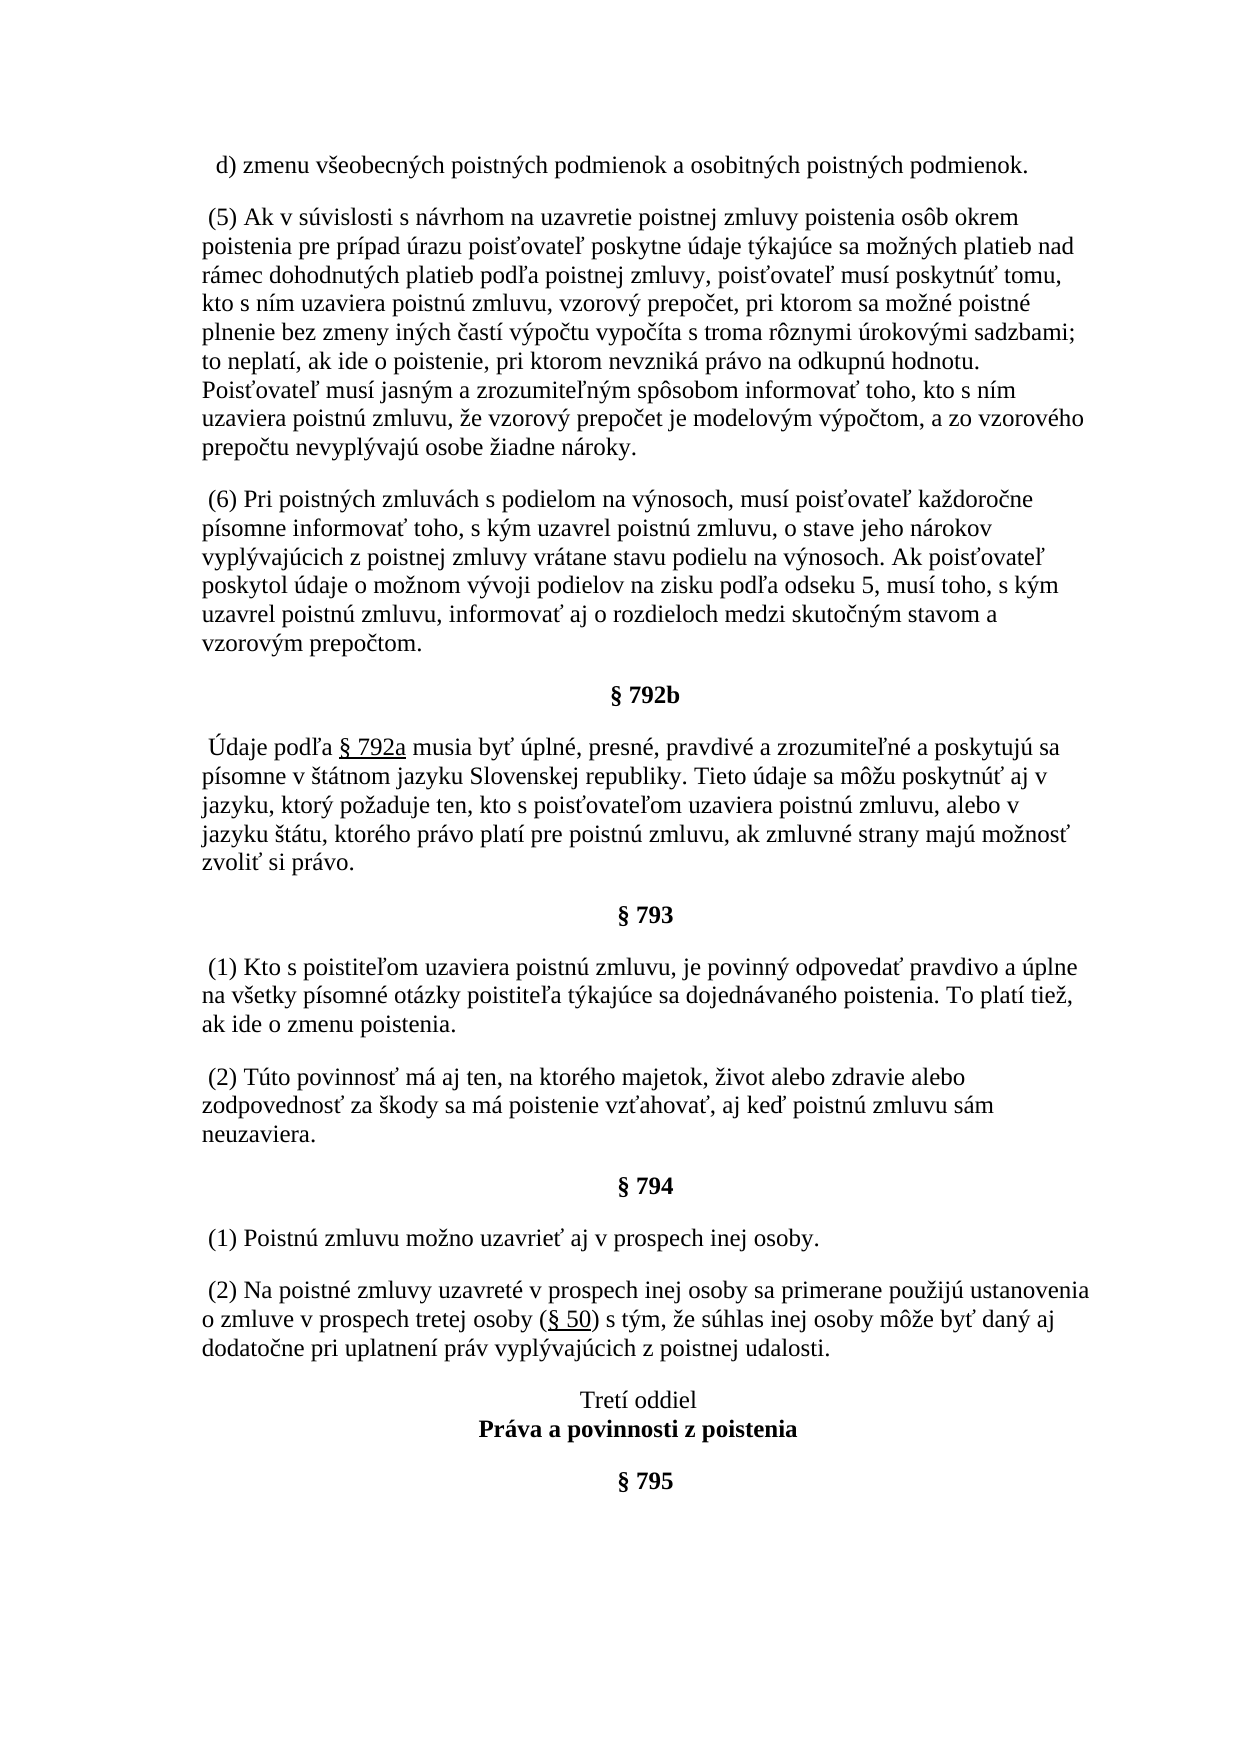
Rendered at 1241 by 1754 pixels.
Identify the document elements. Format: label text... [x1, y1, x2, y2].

text Údaje podľa § 792a musia byť úplné, presné, pravdivé a zrozumiteľné a poskytujú sa písomne v štátnom jazyku Slovenskej republiky. Tieto údaje sa môžu poskytnúť aj v jazyku, ktorý požaduje ten, kto s poisťovateľom uzaviera poistnú zmluvu, alebo v jazyku štátu, ktorého právo platí pre poistnú zmluvu, ak zmluvné strany majú možnosť zvoliť si právo. [202, 732, 1090, 876]
text § 795 [194, 1466, 1090, 1495]
text (1) Kto s poistiteľom uzaviera poistnú zmluvu, je povinný odpovedať pravdivo a úplne na všetky písomné otázky poistiteľa týkajúce sa dojednávaného poistenia. To platí tiež, ak ide o zmenu poistenia. [202, 952, 1090, 1038]
text § 792b [194, 680, 1090, 709]
text d) zmenu všeobecných poistných podmienok a osobitných poistných podmienok. [209, 150, 1090, 179]
text (2) Na poistné zmluvy uzavreté v prospech inej osoby sa primerane použijú ustanovenia o zmluve v prospech tretej osoby (§ 50) s tým, že súhlas inej osoby môže byť daný aj dodatočne pri uplatnení práv vyplývajúcich z poistnej udalosti. [202, 1276, 1090, 1362]
text Tretí oddiel [186, 1385, 1090, 1414]
text § 793 [194, 900, 1090, 928]
text (1) Poistnú zmluvu možno uzavrieť aj v prospech inej osoby. [202, 1223, 1090, 1252]
text Práva a povinnosti z poistenia [186, 1414, 1090, 1443]
text (5) Ak v súvislosti s návrhom na uzavretie poistnej zmluvy poistenia osôb okrem poistenia pre prípad úrazu poisťovateľ poskytne údaje týkajúce sa možných platieb nad rámec dohodnutých platieb podľa poistnej zmluvy, poisťovateľ musí poskytnúť tomu, kto s ním uzaviera poistnú zmluvu, vzorový prepočet, pri ktorom sa možné poistné plnenie bez zmeny iných častí výpočtu vypočíta s troma rôznymi úrokovými sadzbami; to neplatí, ak ide o poistenie, pri ktorom nevzniká právo na odkupnú hodnotu. Poisťovateľ musí jasným a zrozumiteľným spôsobom informovať toho, kto s ním uzaviera poistnú zmluvu, že vzorový prepočet je modelovým výpočtom, a zo vzorového prepočtu nevyplývajú osobe žiadne nároky. [202, 202, 1090, 461]
text (2) Túto povinnosť má aj ten, na ktorého majetok, život alebo zdravie alebo zodpovednosť za škody sa má poistenie vzťahovať, aj keď poistnú zmluvu sám neuzaviera. [202, 1062, 1090, 1148]
text § 794 [194, 1171, 1090, 1200]
text (6) Pri poistných zmluvách s podielom na výnosoch, musí poisťovateľ každoročne písomne informovať toho, s kým uzavrel poistnú zmluvu, o stave jeho nárokov vyplývajúcich z poistnej zmluvy vrátane stavu podielu na výnosoch. Ak poisťovateľ poskytol údaje o možnom vývoji podielov na zisku podľa odseku 5, musí toho, s kým uzavrel poistnú zmluvu, informovať aj o rozdieloch medzi skutočným stavom a vzorovým prepočtom. [202, 484, 1090, 657]
